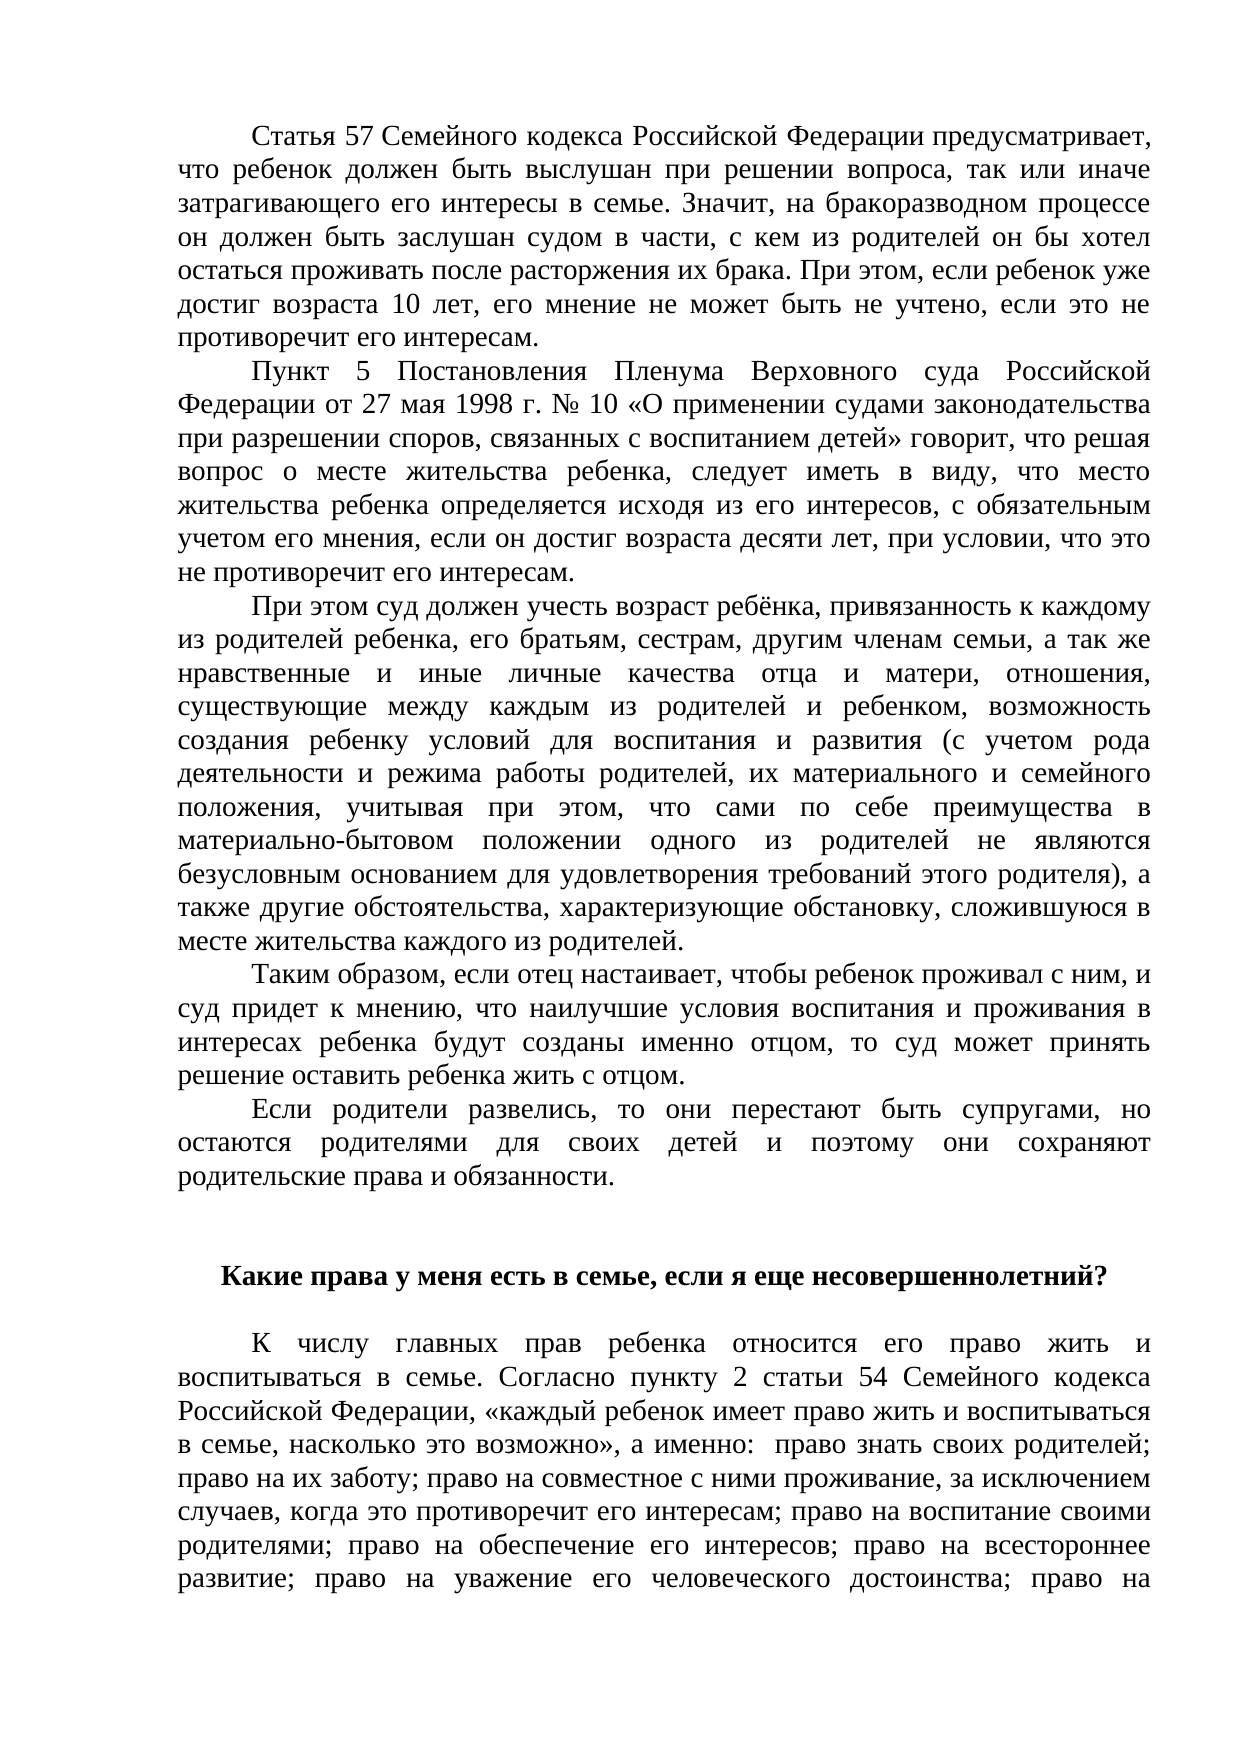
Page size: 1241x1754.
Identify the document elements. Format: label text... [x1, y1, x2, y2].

text Таким образом, если отец настаивает, чтобы ребенок проживал с ним, и суд придет к мнению, что наилучшие условия воспитания и проживания в интересах ребенка будут созданы именно отцом, то суд может принять решение оставить ребенка жить с отцом. [177, 957, 1152, 1091]
text Какие права у меня есть в семье, если я еще несовершеннолетний? [177, 1258, 1152, 1292]
text При этом суд должен учесть возраст ребёнка, привязанность к каждому из родителей ребенка, его братьям, сестрам, другим членам семьи, а так же нравственные и иные личные качества отца и матери, отношения, существующие между каждым из родителей и ребенком, возможность создания ребенку условий для воспитания и развития (с учетом рода деятельности и режима работы родителей, их материального и семейного положения, учитывая при этом, что сами по себе преимущества в материально-бытовом положении одного из родителей не являются безусловным основанием для удовлетворения требований этого родителя), а также другие обстоятельства, характеризующие обстановку, сложившуюся в месте жительства каждого из родителей. [177, 588, 1152, 957]
text Пункт 5 Постановления Пленума Верховного суда Российской Федерации от 27 мая 1998 г. № 10 «О применении судами законодательства при разрешении споров, связанных с воспитанием детей» говорит, что решая вопрос о месте жительства ребенка, следует иметь в виду, что место жительства ребенка определяется исходя из его интересов, с обязательным учетом его мнения, если он достиг возраста десяти лет, при условии, что это не противоречит его интересам. [177, 353, 1152, 588]
text Если родители развелись, то они перестают быть супругами, но остаются родителями для своих детей и поэтому они сохраняют родительские права и обязанности. [177, 1091, 1152, 1191]
text Статья 57 Семейного кодекса Российской Федерации предусматривает, что ребенок должен быть выслушан при решении вопроса, так или иначе затрагивающего его интересы в семье. Значит, на бракоразводном процессе он должен быть заслушан судом в части, с кем из родителей он бы хотел остаться проживать после расторжения их брака. При этом, если ребенок уже достиг возраста 10 лет, его мнение не может быть не учтено, если это не противоречит его интересам. [177, 118, 1152, 353]
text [177, 1326, 1152, 1594]
